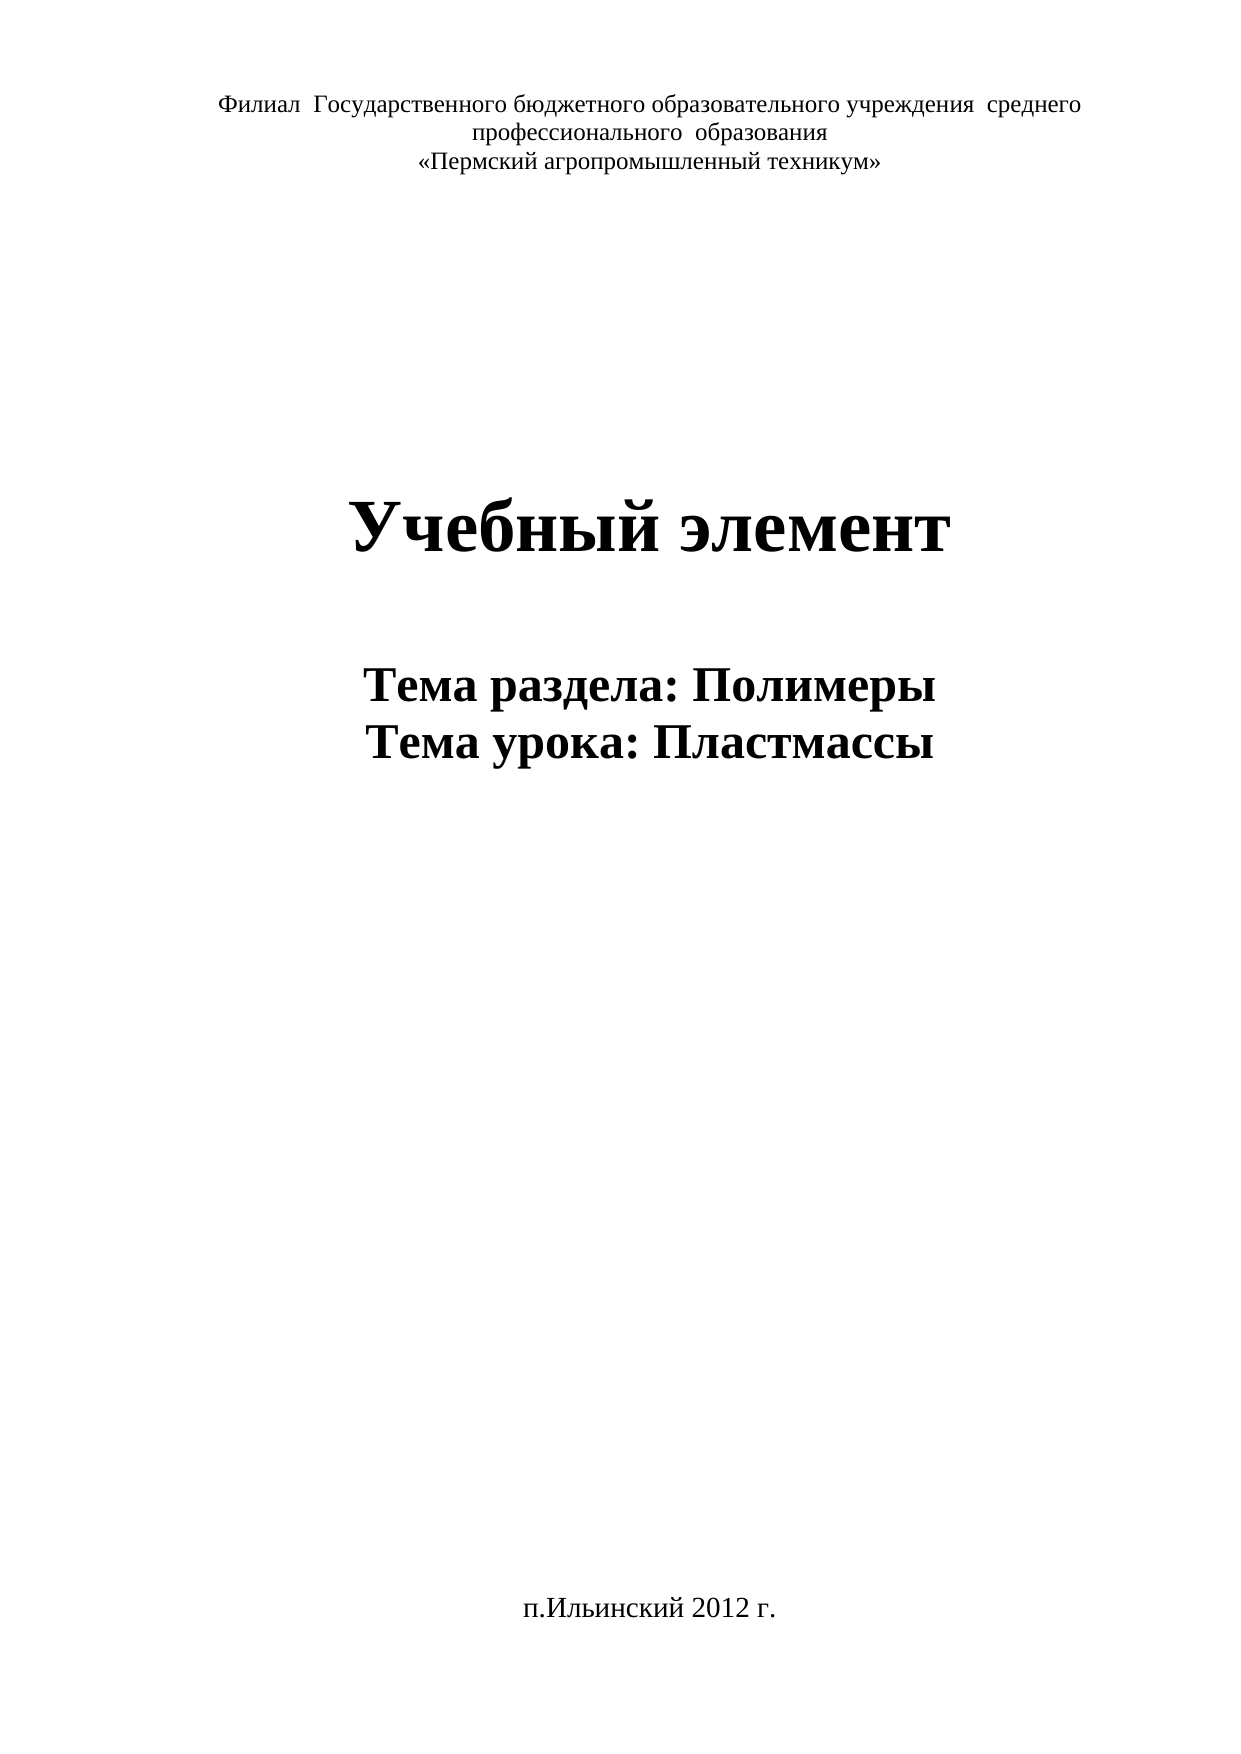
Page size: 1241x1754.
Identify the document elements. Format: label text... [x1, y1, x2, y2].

text Учебный элемент [148, 481, 1152, 567]
text Филиал Государственного бюджетного образовательного учреждения среднего профессионального образования [148, 89, 1152, 146]
text «Пермский агропромышленный техникум» [148, 146, 1152, 175]
text Тема урока: Пластмассы [148, 712, 1152, 770]
text п.Ильинский 2012 г. [148, 1590, 1152, 1623]
text Тема раздела: Полимеры [148, 655, 1152, 712]
